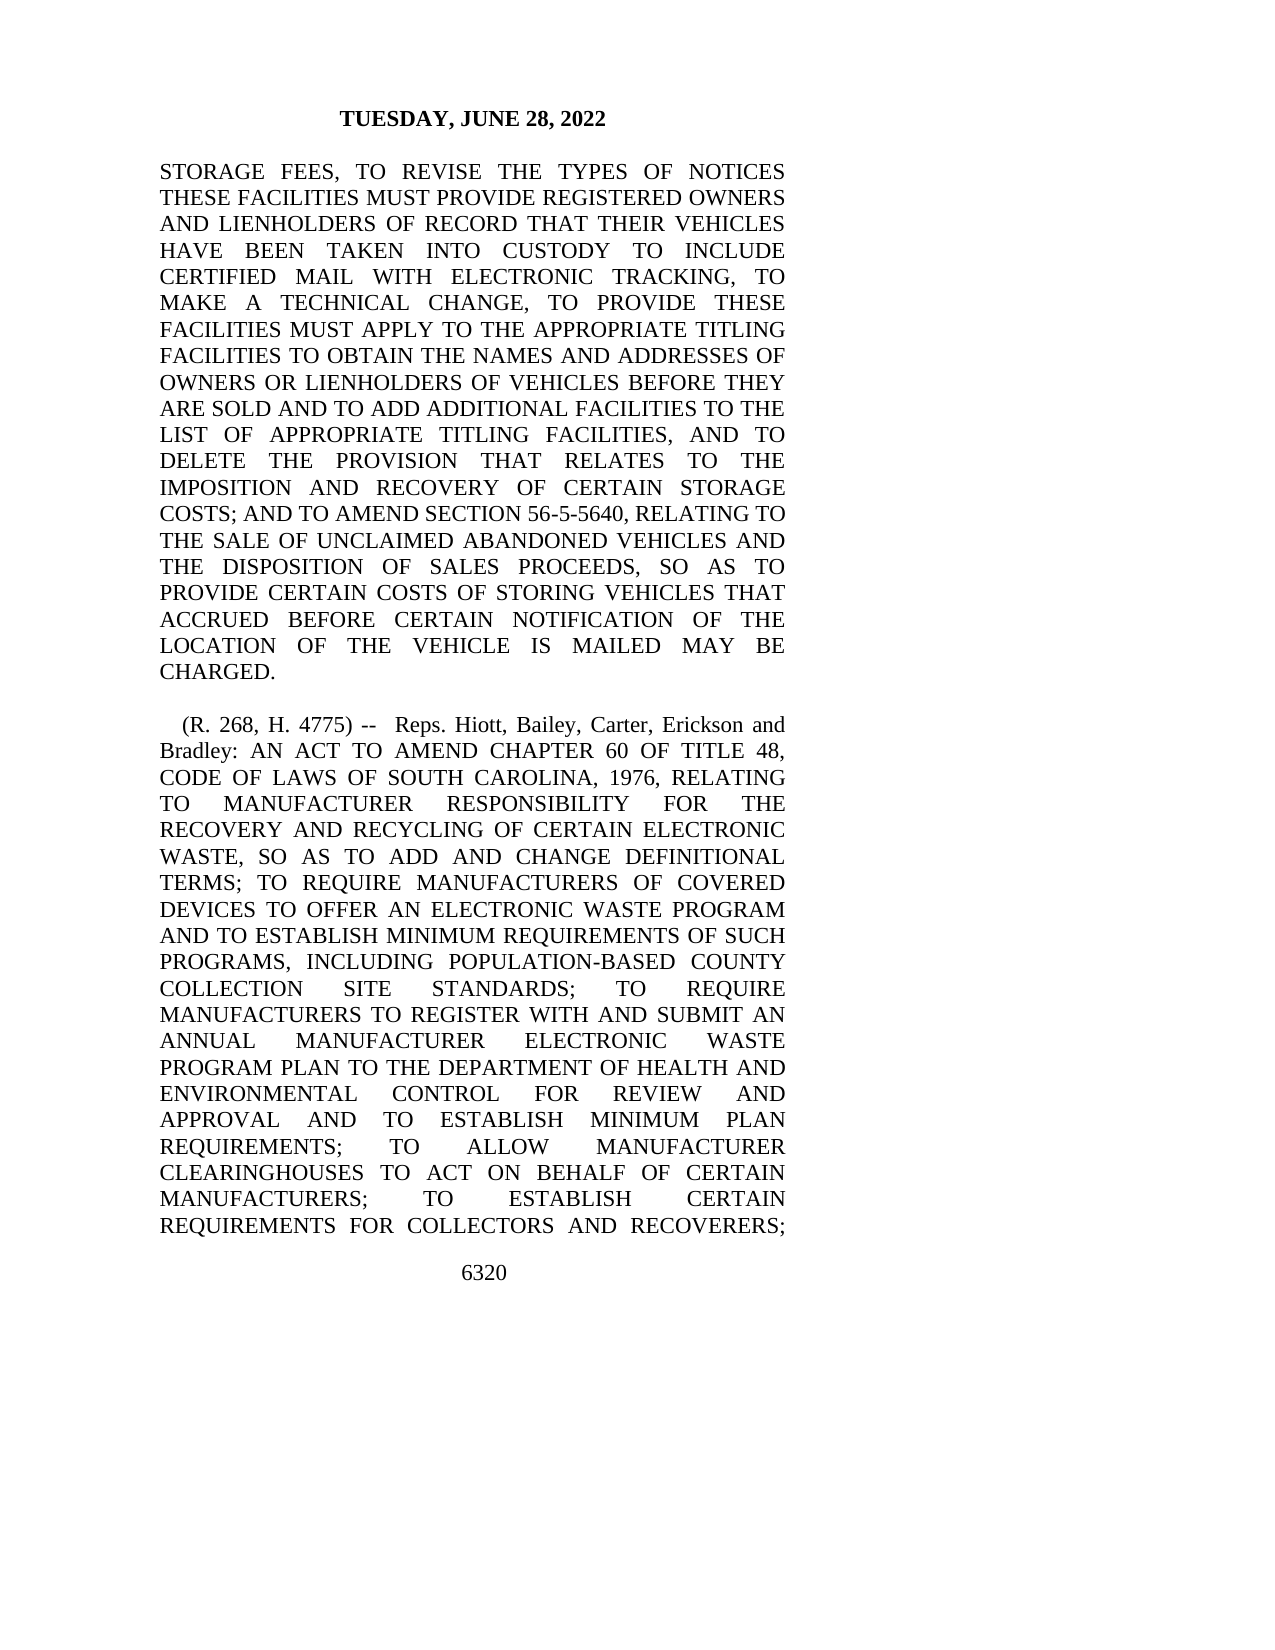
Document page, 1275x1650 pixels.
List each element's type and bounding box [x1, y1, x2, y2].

text [159, 711, 786, 1238]
text [159, 158, 786, 685]
